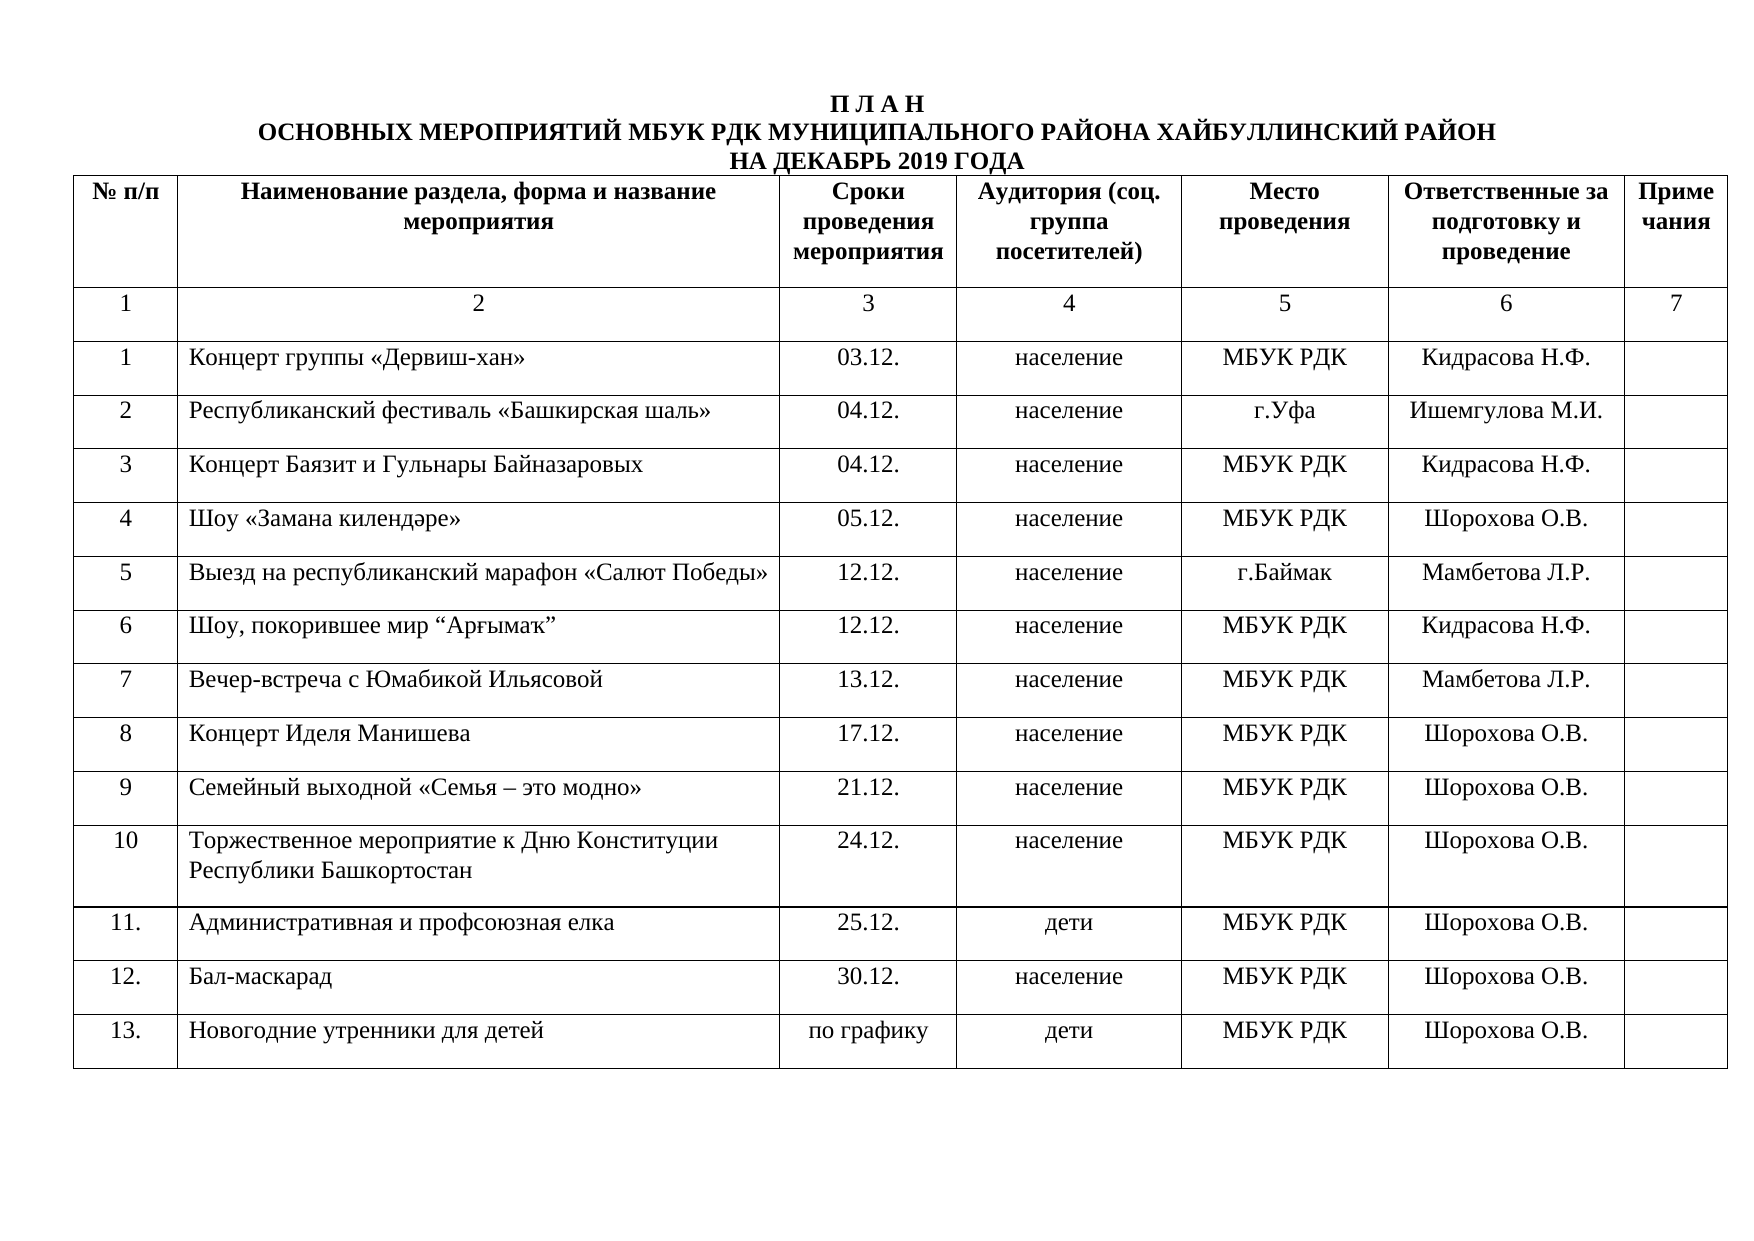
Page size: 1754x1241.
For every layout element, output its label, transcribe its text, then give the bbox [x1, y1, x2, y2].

table_header Место проведения [1182, 176, 1388, 287]
table_cell 2 [178, 288, 779, 341]
table_header № п/п [74, 176, 177, 287]
table_cell Выезд на республиканский марафон «Салют Победы» [178, 557, 779, 609]
table_cell 13.12. [780, 664, 956, 717]
table_cell [1625, 908, 1727, 960]
table_cell 7 [74, 664, 177, 717]
table_cell 05.12. [780, 503, 956, 556]
table_cell г.Баймак [1182, 557, 1388, 609]
table_cell население [957, 664, 1181, 717]
text П Л А Н [29, 89, 1724, 117]
table_cell 3 [74, 449, 177, 502]
table_cell по графику [780, 1015, 956, 1068]
table_cell население [957, 611, 1181, 663]
table_cell 12. [74, 961, 177, 1014]
table_header Аудитория (соц. группа посетителей) [957, 176, 1181, 287]
table_cell население [957, 961, 1181, 1014]
table_cell 1 [74, 342, 177, 394]
table_cell Шоу «Замана килендәре» [178, 503, 779, 556]
table_cell МБУК РДК [1182, 1015, 1388, 1068]
table_cell 5 [1182, 288, 1388, 341]
table_header Наименование раздела, форма и название мероприятия [178, 176, 779, 287]
table_cell 24.12. [780, 826, 956, 906]
table_cell 04.12. [780, 449, 956, 502]
table_cell Мамбетова Л.Р. [1389, 664, 1624, 717]
table_cell 5 [74, 557, 177, 609]
table_cell 30.12. [780, 961, 956, 1014]
table_cell [1625, 718, 1727, 771]
text ОСНОВНЫХ МЕРОПРИЯТИЙ МБУК РДК МУНИЦИПАЛЬНОГО РАЙОНА ХАЙБУЛЛИНСКИЙ РАЙОН [29, 117, 1724, 146]
table_cell [1625, 396, 1727, 448]
table_cell Мамбетова Л.Р. [1389, 557, 1624, 609]
table_cell 03.12. [780, 342, 956, 394]
table_cell дети [957, 908, 1181, 960]
table_cell Вечер-встреча с Юмабикой Ильясовой [178, 664, 779, 717]
table_cell МБУК РДК [1182, 826, 1388, 906]
table_cell Шорохова О.В. [1389, 1015, 1624, 1068]
table_cell Концерт Иделя Манишева [178, 718, 779, 771]
table_cell население [957, 342, 1181, 394]
table_cell 9 [74, 772, 177, 824]
table_cell МБУК РДК [1182, 449, 1388, 502]
table_cell Шорохова О.В. [1389, 908, 1624, 960]
table_cell [1625, 342, 1727, 394]
table_header Ответственные за подготовку и проведение [1389, 176, 1624, 287]
table_cell Ишемгулова М.И. [1389, 396, 1624, 448]
table_cell население [957, 718, 1181, 771]
table_cell [1625, 772, 1727, 824]
table_cell Новогодние утренники для детей [178, 1015, 779, 1068]
table_cell Республиканский фестиваль «Башкирская шаль» [178, 396, 779, 448]
table_cell 17.12. [780, 718, 956, 771]
table_cell МБУК РДК [1182, 342, 1388, 394]
table_cell [1625, 449, 1727, 502]
table_cell [1625, 1015, 1727, 1068]
table_cell Кидрасова Н.Ф. [1389, 611, 1624, 663]
table_cell 2 [74, 396, 177, 448]
table_cell 1 [74, 288, 177, 341]
table_cell население [957, 503, 1181, 556]
table_header Примечания [1625, 176, 1727, 287]
table_cell Шорохова О.В. [1389, 772, 1624, 824]
table_cell 6 [74, 611, 177, 663]
table_cell [1625, 611, 1727, 663]
table_cell 25.12. [780, 908, 956, 960]
table_header Сроки проведения мероприятия [780, 176, 956, 287]
table_cell дети [957, 1015, 1181, 1068]
table_cell Концерт группы «Дервиш-хан» [178, 342, 779, 394]
table_cell МБУК РДК [1182, 611, 1388, 663]
table_cell МБУК РДК [1182, 961, 1388, 1014]
table_cell 4 [957, 288, 1181, 341]
table_cell [1625, 826, 1727, 906]
table_cell МБУК РДК [1182, 772, 1388, 824]
table_cell г.Уфа [1182, 396, 1388, 448]
table_cell 21.12. [780, 772, 956, 824]
table_cell [1625, 664, 1727, 717]
table_cell 12.12. [780, 611, 956, 663]
table_cell МБУК РДК [1182, 664, 1388, 717]
table_cell Шорохова О.В. [1389, 718, 1624, 771]
table_cell МБУК РДК [1182, 908, 1388, 960]
table_cell 10 [74, 826, 177, 906]
table_cell Шорохова О.В. [1389, 826, 1624, 906]
table_cell 6 [1389, 288, 1624, 341]
table_cell Концерт Баязит и Гульнары Байназаровых [178, 449, 779, 502]
table_cell 13. [74, 1015, 177, 1068]
table_cell население [957, 557, 1181, 609]
table_cell 3 [780, 288, 956, 341]
table_cell Семейный выходной «Семья – это модно» [178, 772, 779, 824]
table_cell 11. [74, 908, 177, 960]
table_cell 7 [1625, 288, 1727, 341]
table_cell 04.12. [780, 396, 956, 448]
table_cell Кидрасова Н.Ф. [1389, 342, 1624, 394]
table_cell население [957, 772, 1181, 824]
table_cell [1625, 961, 1727, 1014]
table_cell Торжественное мероприятие к Дню Конституции Республики Башкортостан [178, 826, 779, 906]
text НА ДЕКАБРЬ 2019 ГОДА [29, 146, 1724, 175]
table_cell МБУК РДК [1182, 718, 1388, 771]
table_cell 12.12. [780, 557, 956, 609]
table_cell население [957, 826, 1181, 906]
table_cell Бал-маскарад [178, 961, 779, 1014]
table_cell МБУК РДК [1182, 503, 1388, 556]
table_cell население [957, 449, 1181, 502]
table_cell Шорохова О.В. [1389, 961, 1624, 1014]
table_cell Шорохова О.В. [1389, 503, 1624, 556]
table_cell 4 [74, 503, 177, 556]
table_cell население [957, 396, 1181, 448]
table_cell [1625, 503, 1727, 556]
table_cell Административная и профсоюзная елка [178, 908, 779, 960]
table_cell Шоу, покорившее мир “Арғымаҡ” [178, 611, 779, 663]
table_cell Кидрасова Н.Ф. [1389, 449, 1624, 502]
table_cell 8 [74, 718, 177, 771]
table_cell [1625, 557, 1727, 609]
